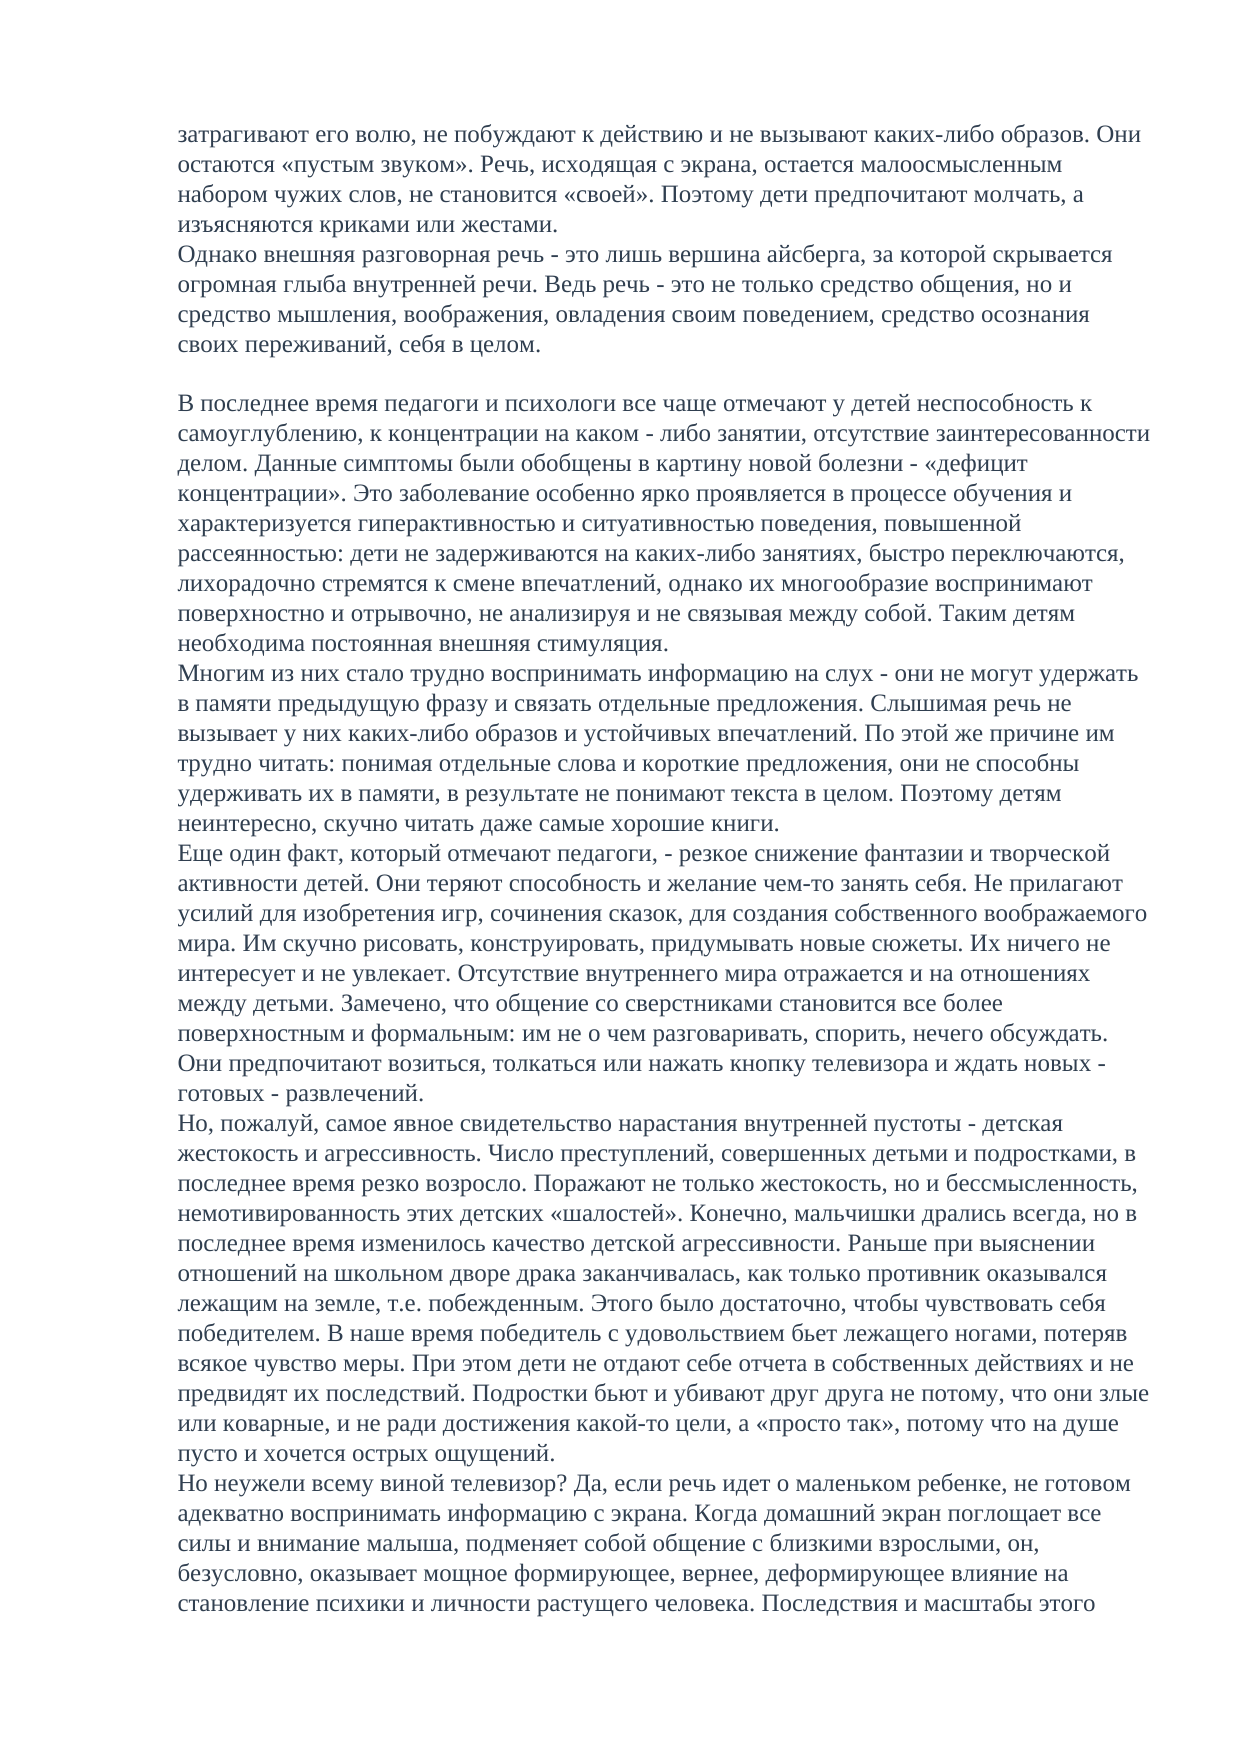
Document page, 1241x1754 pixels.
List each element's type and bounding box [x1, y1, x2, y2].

text [177, 118, 1152, 358]
text [177, 387, 1152, 1617]
